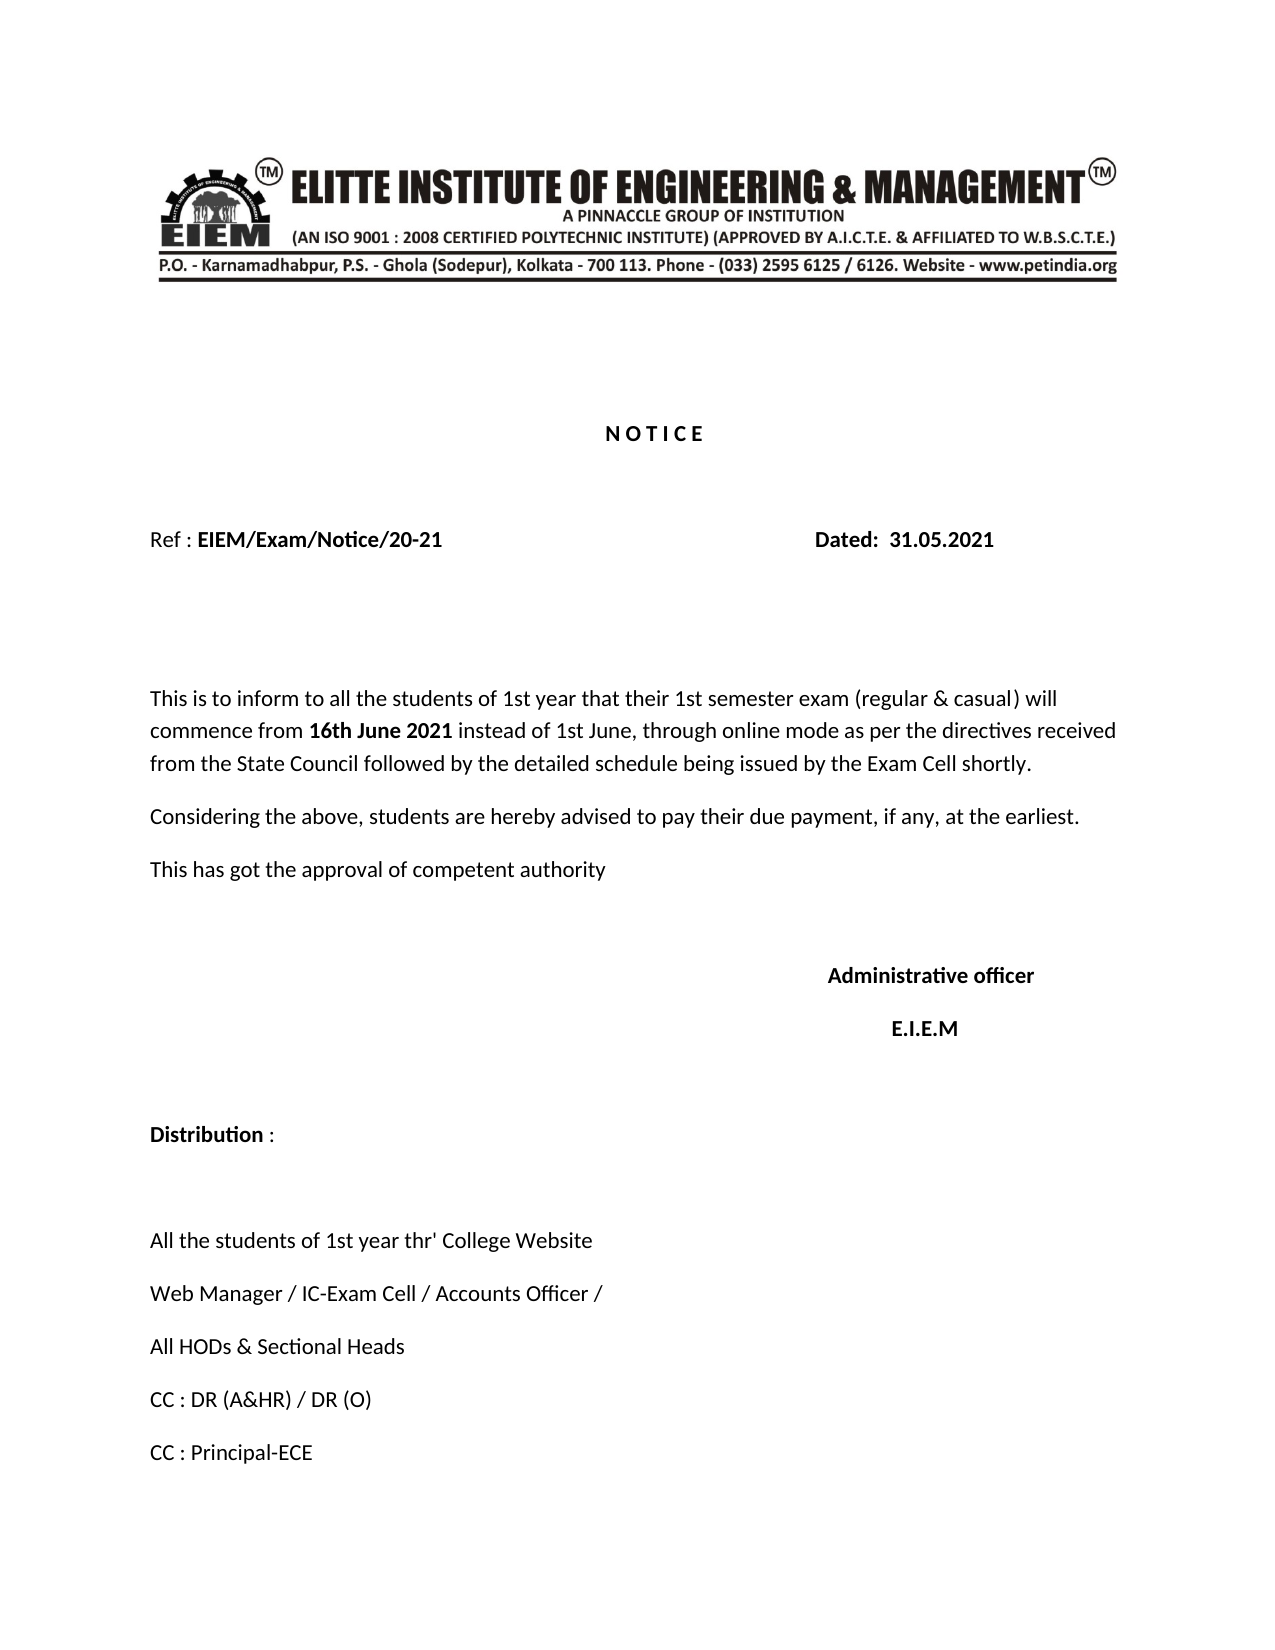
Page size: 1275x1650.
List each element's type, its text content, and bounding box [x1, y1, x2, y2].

text This is to inform to all the students of 1st year that their 1st semester exam (regular & casual) will commence from 16th June 2021 instead of 1st June, through online mode as per the directives received from the State Council followed by the detailed schedule being issued by the Exam Cell shortly. [150, 684, 1125, 777]
text N O T I C E [525, 419, 1125, 447]
text Web Manager / IC-Exam Cell / Accounts Officer / [150, 1279, 1125, 1307]
text CC : DR (A&HR) / DR (O) [150, 1385, 1125, 1413]
text Administrative officer [150, 961, 1125, 989]
text CC : Principal-ECE [150, 1438, 1125, 1466]
text This has got the approval of competent authority [150, 855, 1125, 883]
text Considering the above, students are hereby advised to pay their due payment, if any, at the earliest. [150, 802, 1125, 830]
text Ref : EIEM/Exam/Notice/20-21 Dated: 31.05.2021 [150, 525, 1125, 553]
text E.I.E.M [150, 1014, 1125, 1042]
text All the students of 1st year thr' College Website [150, 1226, 1125, 1254]
picture [150, 150, 1125, 289]
text Distribution : [150, 1120, 1125, 1148]
text All HODs & Sectional Heads [150, 1332, 1125, 1360]
